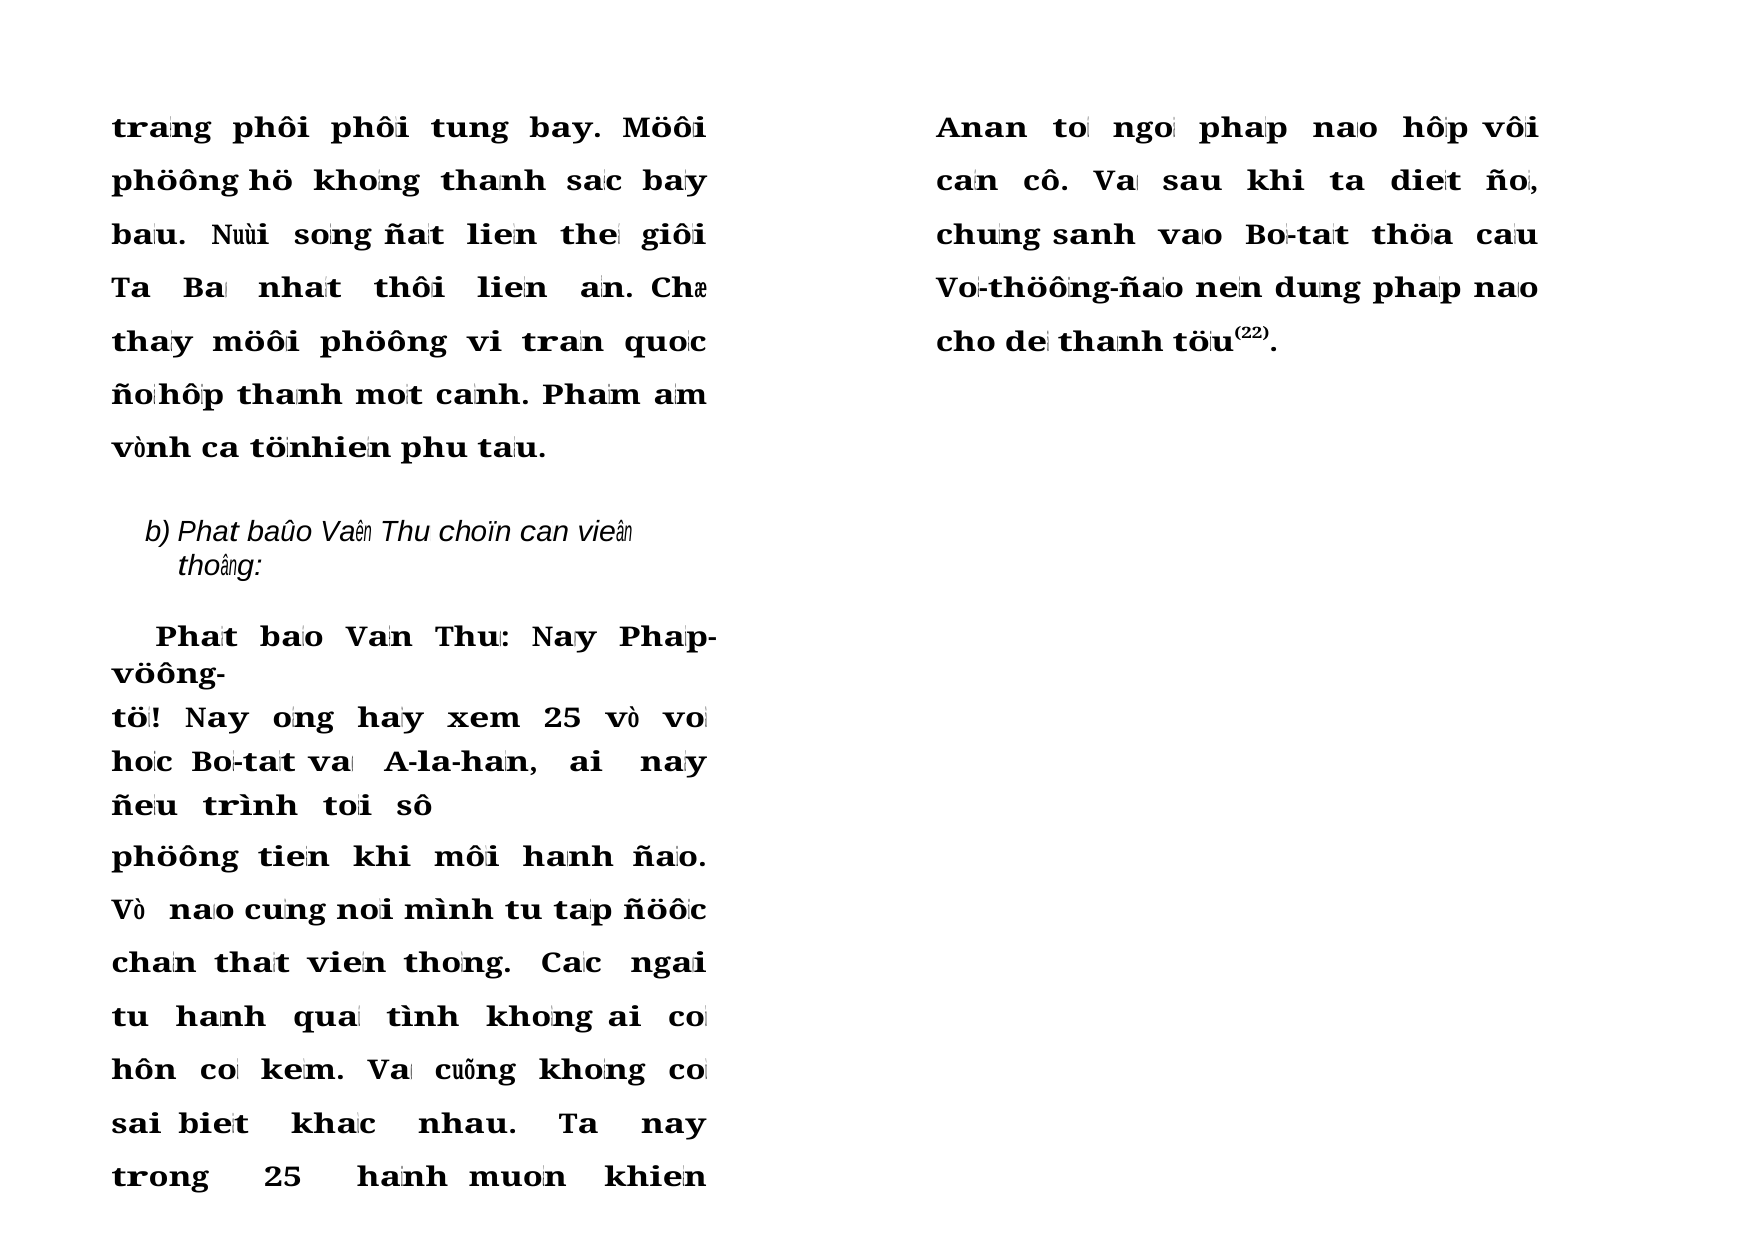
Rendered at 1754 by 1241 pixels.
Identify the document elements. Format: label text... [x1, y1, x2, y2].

text töû! Nay oâng haõy xem 25 vò voâ hoïc Boà-taùt vaø A-la-haùn, ai naáy ñeàu trình toái sô [111, 692, 707, 823]
subtitle Phaät baûo Vaên Thuø choïn caên vieân thoâng: [145, 514, 718, 581]
text phöông tieän khi môùi haønh ñaïo. Vò naøo cuõng noùi mình tu taäp ñöôïc chaân thaät vieân thoâng. Caùc ngaøi tu haønh quaû tình khoâng ai coù hôn coù keùm. Vaø cuõng khoâng coù sai bieät khaùc nhau. Ta nay trong 25 haïnh muoán khieán Anan toû ngoä phaùp naøo hôïp vôùi caên cô. Vaø sau khi ta dieät ñoä, chuùng sanh vaøo Boà-taùt thöøa caàu Voâ-thöôïng-ñaïo neân duøng phaùp naøo cho deã thaønh töïu(22). [936, 108, 1539, 359]
text Phaät baûo Vaên Thuø: Naøy Phaùp-vöông- [111, 617, 718, 691]
text phöông tieän khi môùi haønh ñaïo. Vò naøo cuõng noùi mình tu taäp ñöôïc chaân thaät vieân thoâng. Caùc ngaøi tu haønh quaû tình khoâng ai coù hôn coù keùm. Vaø cuõng khoâng coù sai bieät khaùc nhau. Ta nay trong 25 haïnh muoán khieán Anan toû ngoä phaùp naøo hôïp vôùi caên cô. Vaø sau khi ta dieät ñoä, chuùng sanh vaøo Boà-taùt thöøa caàu Voâ-thöôïng-ñaïo neân duøng phaùp naøo cho deã thaønh töïu(22). [111, 837, 707, 1194]
text traéng phôi phôùi tung bay. Möôøi phöông hö khoâng thaønh saéc baûy baùu. Nuùi soâng ñaát lieàn theá giôùi Ta Baø nhaát thôøi lieàn aån. Chæ thaáy möôøi phöông vi traàn quoác ñoä hôïp thaønh moät caûnh. Phaïm aâm vònh ca töï nhieân phu taáu. [111, 108, 707, 466]
